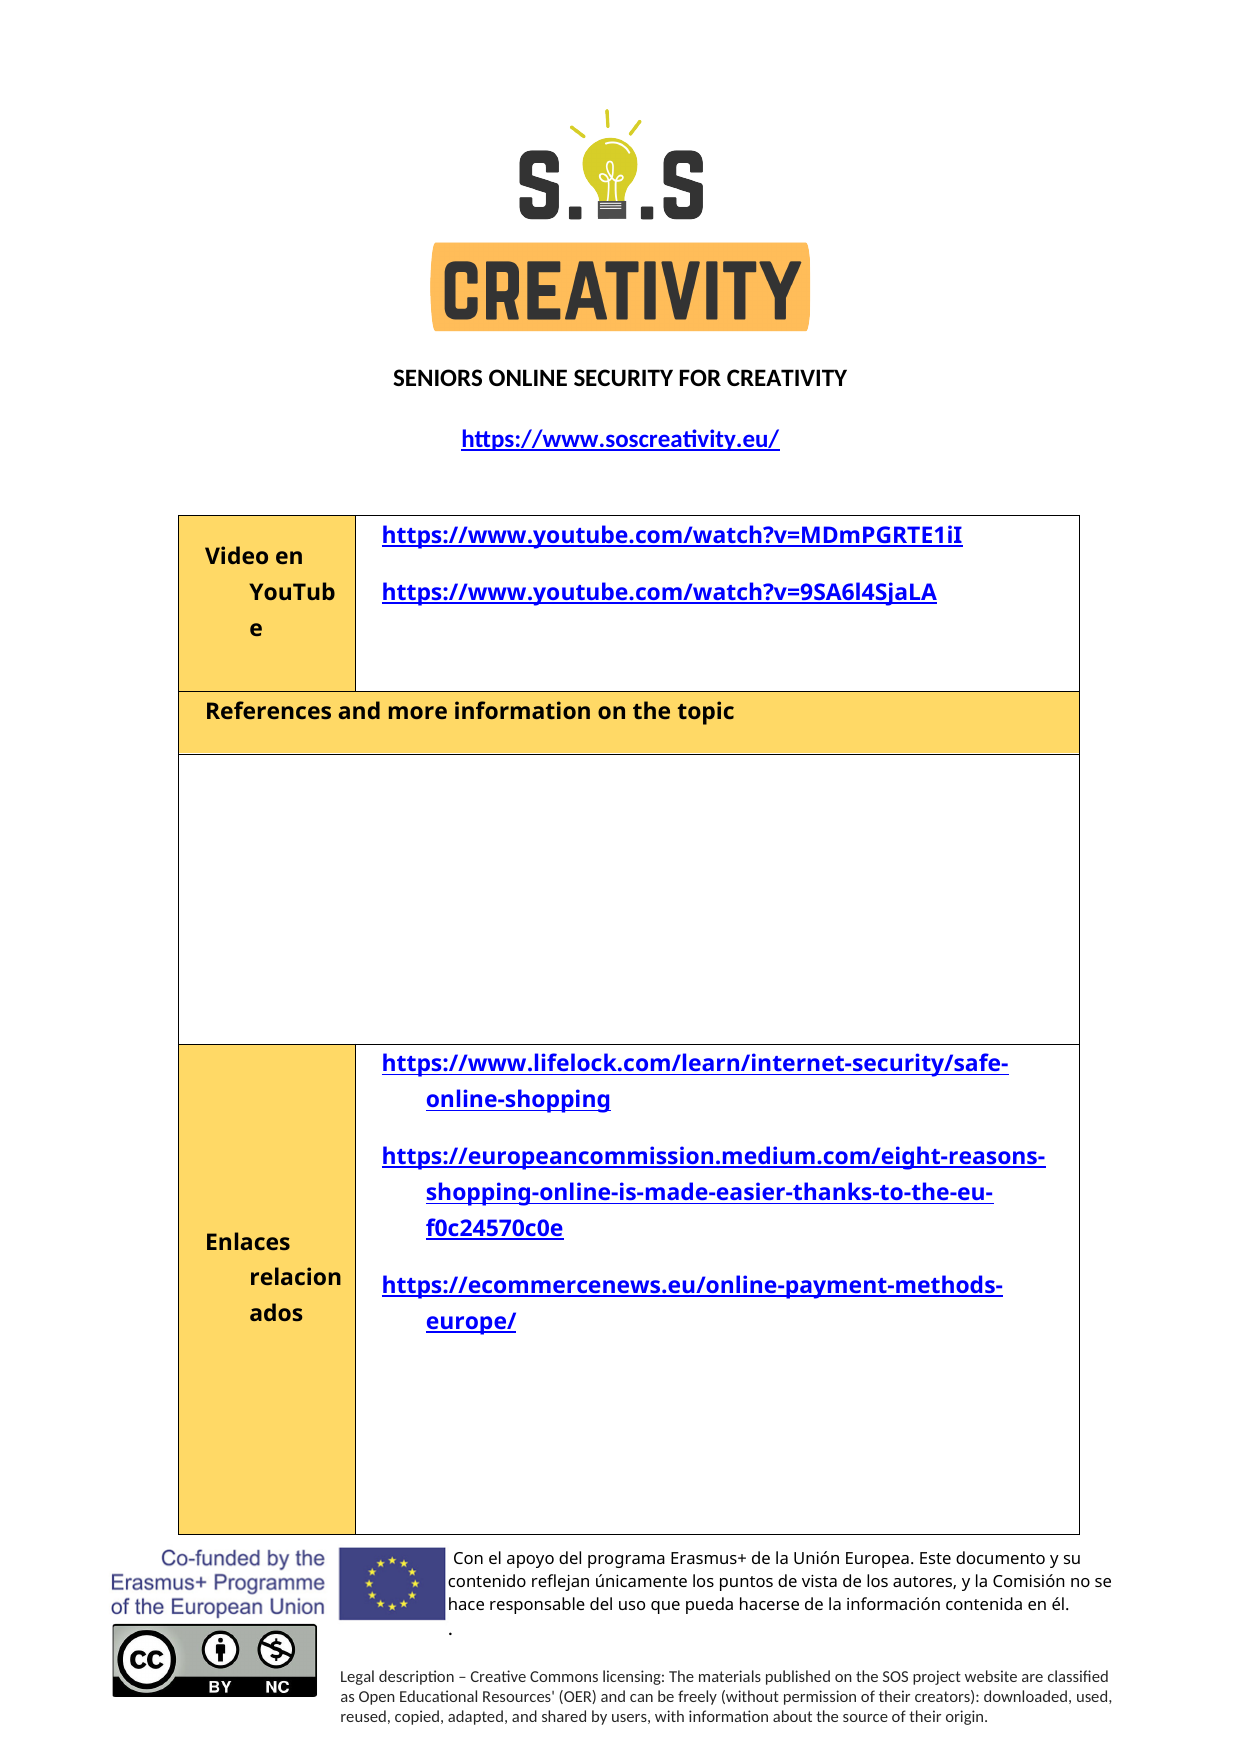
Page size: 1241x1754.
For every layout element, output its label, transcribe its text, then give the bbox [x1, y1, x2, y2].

table_cell References and more information on the topic [179, 692, 1079, 753]
picture [108, 1539, 450, 1697]
table_cell https://www.youtube.com/watch?v=MDmPGRTE1iI https://www.youtube.com/watch?v=9SA6l4SjaLA [356, 516, 1079, 691]
table_cell Video en YouTube [179, 516, 355, 691]
picture [430, 109, 811, 332]
table_cell [179, 755, 1079, 1043]
table_cell Enlaces relacionados [179, 1045, 355, 1534]
table_cell https://www.lifelock.com/learn/internet-security/safe-online-shopping https://europeancommission.medium.com/eight-reasons-shopping-online-is-made-easier-thanks-to-the-eu-f0c24570c0e https://ecommercenews.eu/online-payment-methods-europe/ [356, 1045, 1079, 1534]
